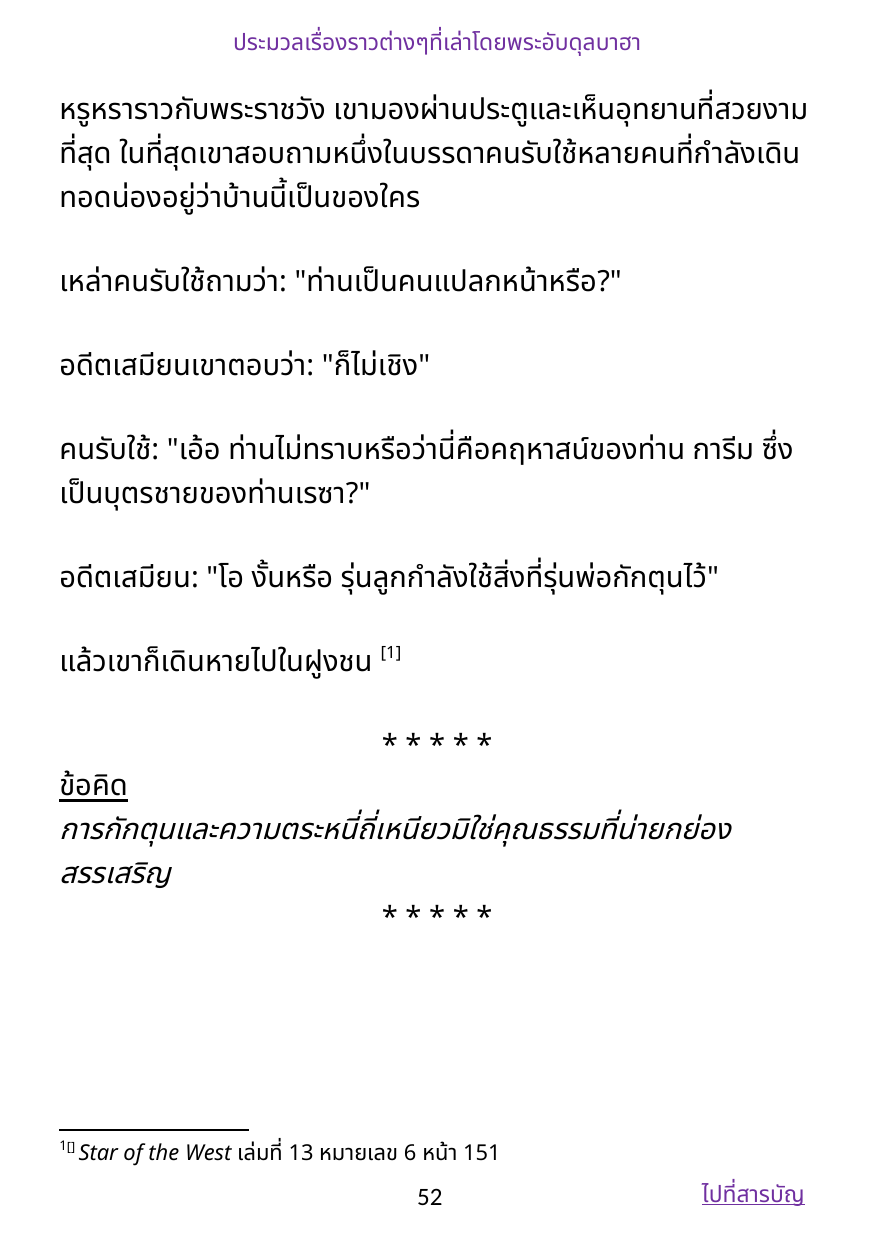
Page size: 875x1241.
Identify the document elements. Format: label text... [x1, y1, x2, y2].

text การกักตุนและความตระหนี่ถี่เหนียวมิใช่คุณธรรมที่น่ายกย่องสรรเสริญ [59, 808, 815, 896]
text เหล่าคนรับใช้ถามว่า: "ท่านเป็นคนแปลกหน้าหรือ?" [59, 261, 815, 305]
text ข้อคิด [59, 764, 815, 808]
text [59, 89, 815, 221]
text อดีตเสมียน: "โอ งั้นหรือ รุ่นลูกกำลังใช้สิ่งที่รุ่นพ่อกักตุนไว้" [59, 557, 815, 601]
text แล้วเขาก็เดินหายไปในฝูงชน [] [59, 641, 815, 685]
text * * * * * [59, 724, 815, 764]
text * * * * * [59, 896, 815, 936]
text คนรับใช้: "เอ้อ ท่านไม่ทราบหรือว่านี่คือคฤหาสน์ของท่าน การีม ซึ่งเป็นบุตรชายของท่านเรซา?" [59, 428, 815, 517]
text อดีตเสมียนเขาตอบว่า: "ก็ไม่เชิง" [59, 344, 815, 389]
